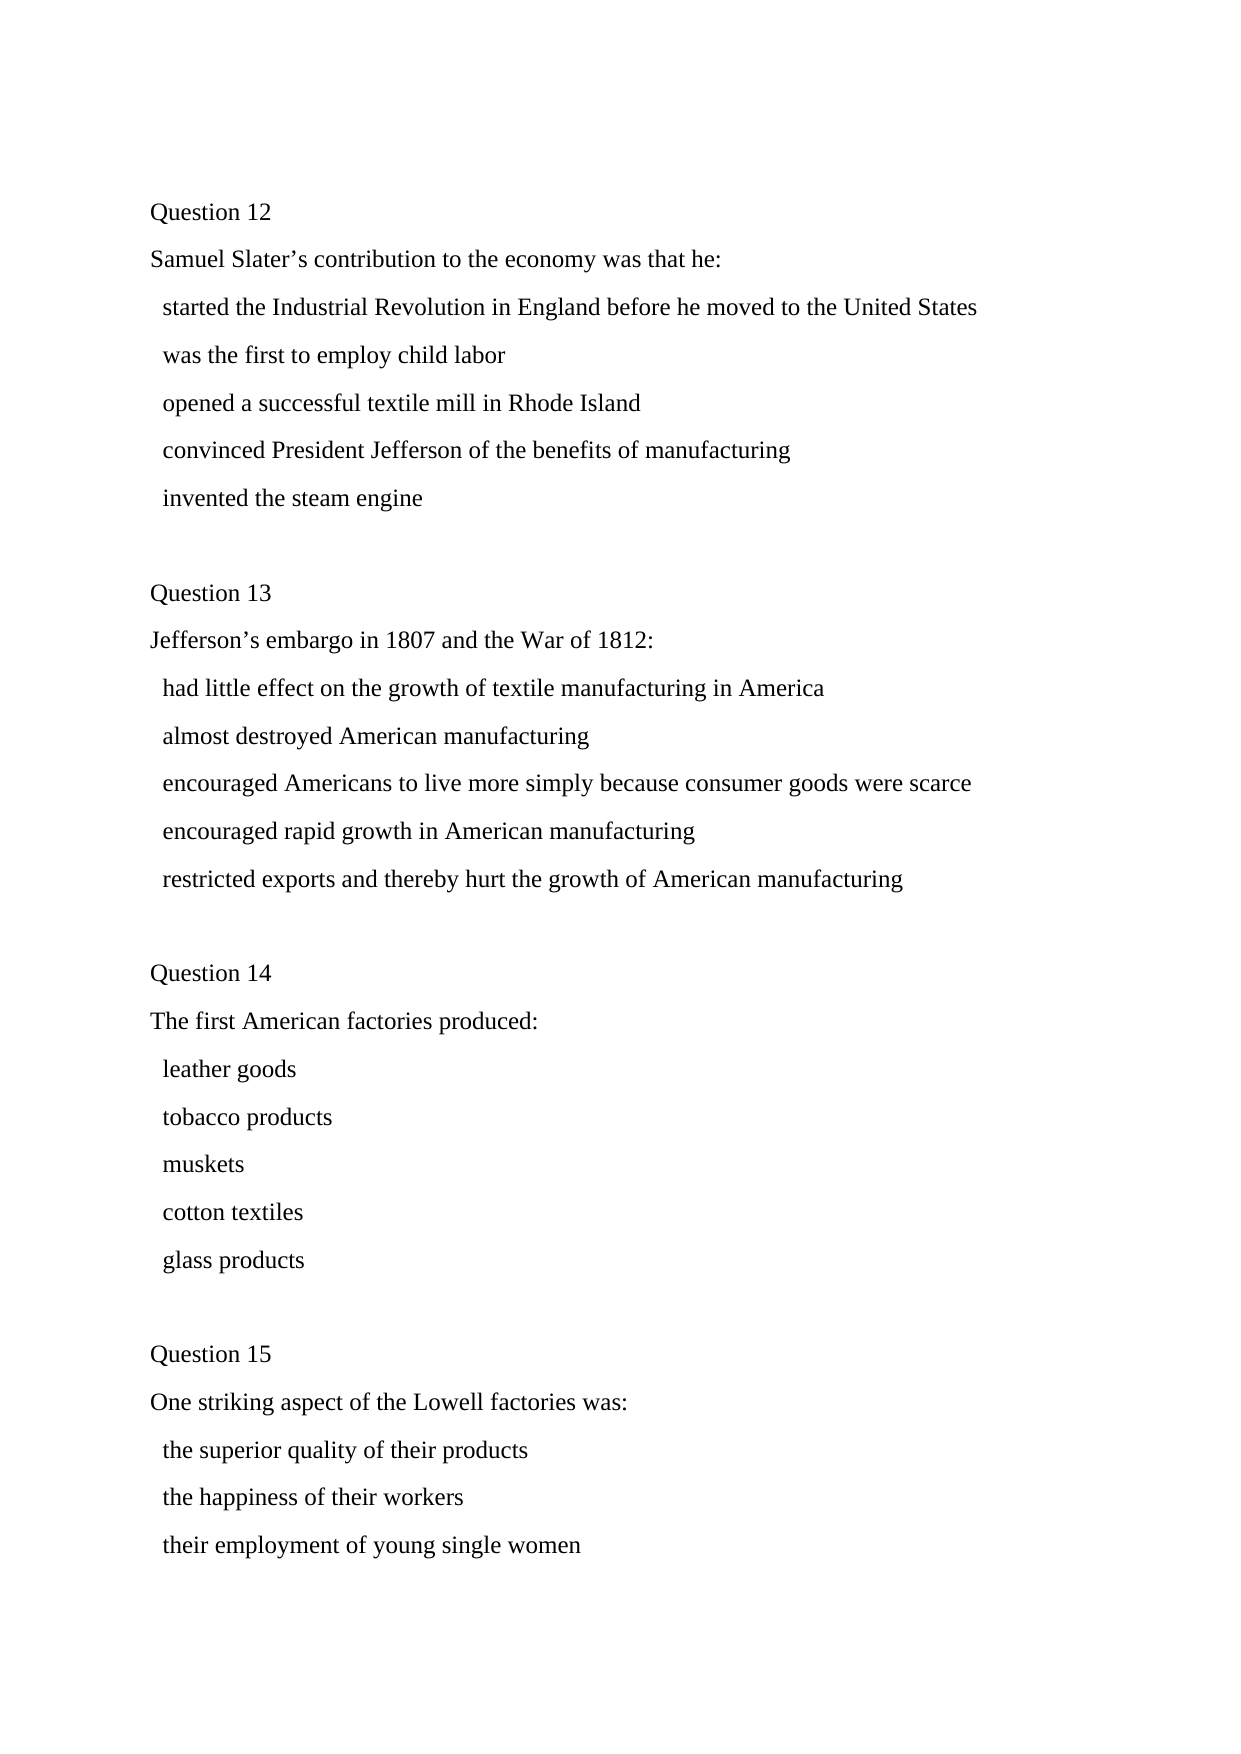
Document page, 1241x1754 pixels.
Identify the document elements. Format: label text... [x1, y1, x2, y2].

text glass products [150, 1245, 1090, 1273]
text Jefferson’s embargo in 1807 and the War of 1812: [150, 625, 1090, 654]
text Question 12 [150, 197, 1090, 226]
text the happiness of their workers [150, 1482, 1090, 1511]
text One striking aspect of the Lowell factories was: [150, 1387, 1090, 1416]
text convinced President Jefferson of the benefits of manufacturing [150, 435, 1090, 464]
text Samuel Slater’s contribution to the economy was that he: [150, 244, 1090, 273]
text had little effect on the growth of textile manufacturing in America [150, 673, 1090, 702]
text cotton textiles [150, 1197, 1090, 1226]
text the superior quality of their products [150, 1435, 1090, 1463]
text tobacco products [150, 1102, 1090, 1130]
text invented the steam engine [150, 483, 1090, 512]
text encouraged Americans to live more simply because consumer goods were scarce [150, 768, 1090, 797]
text almost destroyed American manufacturing [150, 721, 1090, 749]
text Question 14 [150, 958, 1090, 987]
text muskets [150, 1149, 1090, 1178]
text Question 13 [150, 578, 1090, 606]
text encouraged rapid growth in American manufacturing [150, 816, 1090, 845]
text Question 15 [150, 1339, 1090, 1368]
text was the first to employ child labor [150, 340, 1090, 369]
text opened a successful textile mill in Rhode Island [150, 388, 1090, 416]
text started the Industrial Revolution in England before he moved to the United States [150, 292, 1090, 321]
text their employment of young single women [150, 1530, 1090, 1559]
text leather goods [150, 1054, 1090, 1083]
text restricted exports and thereby hurt the growth of American manufacturing [150, 864, 1090, 893]
text The first American factories produced: [150, 1006, 1090, 1035]
